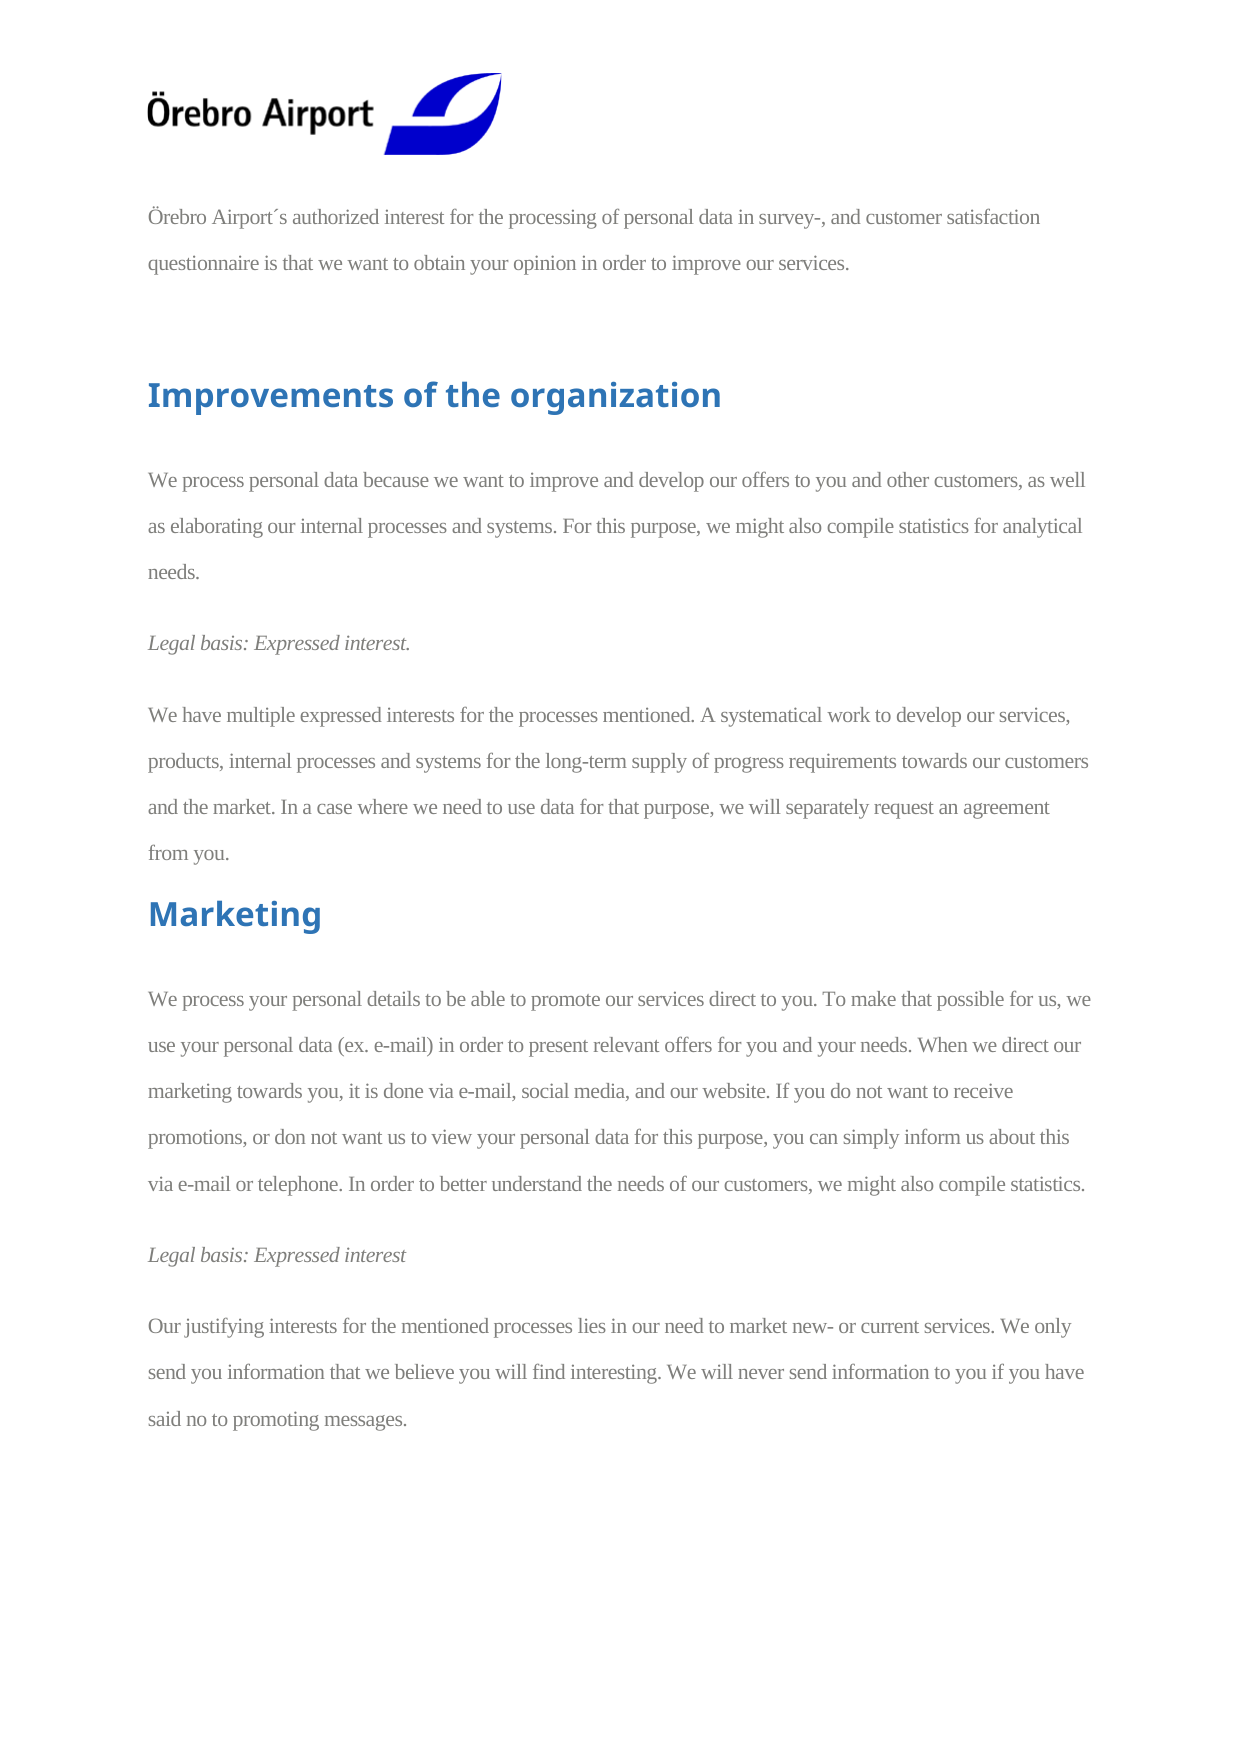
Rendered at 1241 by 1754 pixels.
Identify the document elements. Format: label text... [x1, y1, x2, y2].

text Örebro Airport´s authorized interest for the processing of personal data in survey-, and customer satisfaction questionnaire is that we want to obtain your opinion in order to improve our services. [148, 183, 1093, 275]
text Legal basis: Expressed interest. [148, 609, 1093, 656]
picture [147, 73, 502, 155]
subtitle Improvements of the organization [148, 372, 1093, 417]
text Legal basis: Expressed interest [148, 1221, 1093, 1267]
text We process personal data because we want to improve and develop our offers to you and other customers, as well as elaborating our internal processes and systems. For this purpose, we might also compile statistics for analytical needs. [148, 446, 1093, 584]
text We process your personal details to be able to promote our services direct to you. To make that possible for us, we use your personal data (ex. e-mail) in order to present relevant offers for you and your needs. When we direct our marketing towards you, it is done via e-mail, social media, and our website. If you do not want to receive promotions, or don not want us to view your personal data for this purpose, you can simply inform us about this via e-mail or telephone. In order to better understand the needs of our customers, we might also compile statistics. [148, 964, 1093, 1196]
text Our justifying interests for the mentioned processes lies in our need to market new- or current services. We only send you information that we believe you will find interesting. We will never send information to you if you have said no to promoting messages. [148, 1292, 1093, 1431]
text We have multiple expressed interests for the processes mentioned. A systematical work to develop our services, products, internal processes and systems for the long-term supply of progress requirements towards our customers and the market. In a case where we need to use data for that purpose, we will separately request an agreement from you. [148, 681, 1093, 866]
subtitle Marketing [148, 891, 1093, 936]
